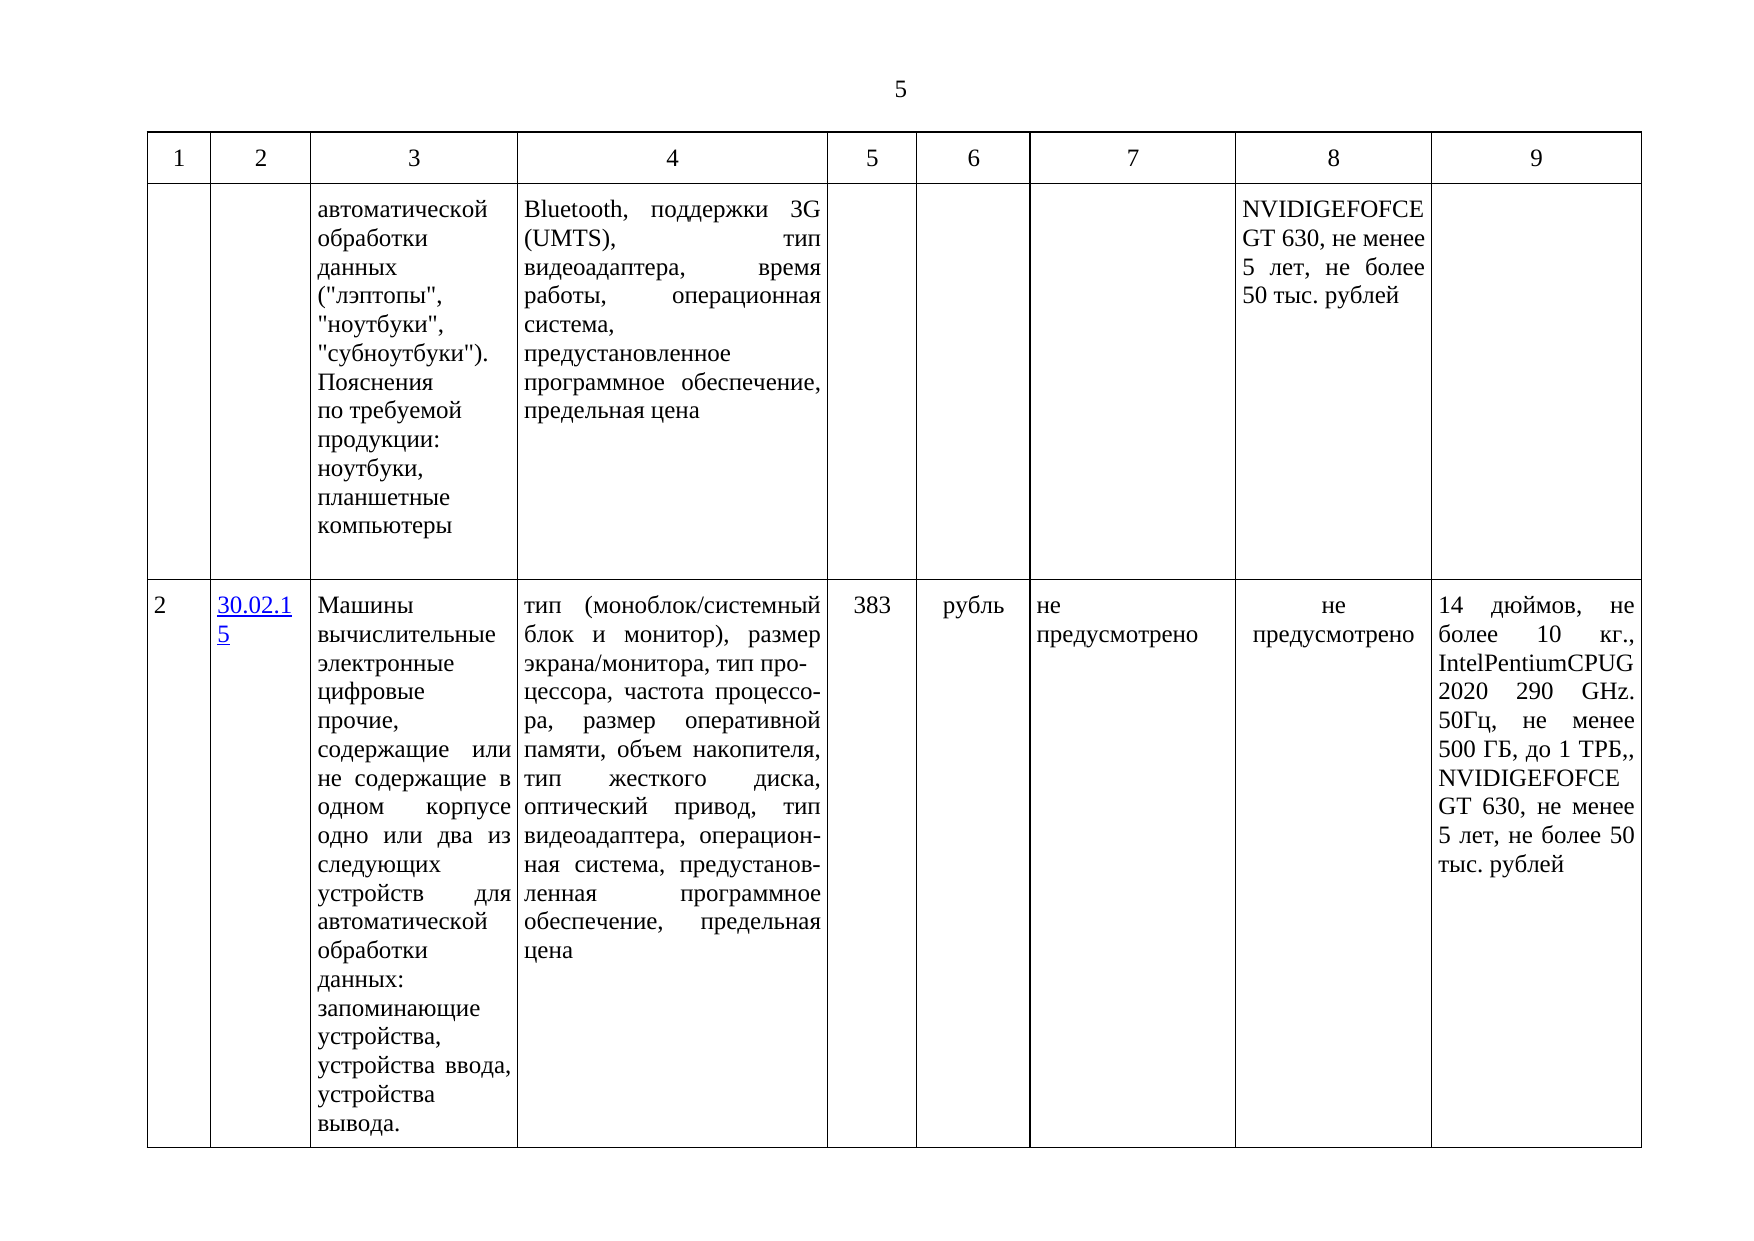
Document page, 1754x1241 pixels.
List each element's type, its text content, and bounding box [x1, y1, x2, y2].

table_cell [148, 184, 210, 578]
table_cell [828, 184, 916, 578]
table_cell 30.02.15 [211, 580, 310, 1147]
table_cell не предусмотрено [1236, 580, 1431, 1147]
table_cell 3 [311, 133, 517, 182]
table_cell NVIDIGEFOFCEGT 630, не менее 5 лет, не более 50 тыс. рублей [1236, 184, 1431, 578]
table_cell 1 [148, 133, 210, 182]
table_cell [518, 580, 827, 1147]
table_cell 6 [917, 133, 1029, 182]
table_cell автоматической обработки данных ("лэптопы", "ноутбуки", "субноутбуки"). Пояснения по требуемой продукции: ноутбуки, планшетные компьютеры [311, 184, 517, 578]
table_cell 5 [828, 133, 916, 182]
table_cell не предусмотрено [1031, 580, 1235, 1147]
table_cell 4 [518, 133, 827, 182]
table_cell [1432, 580, 1641, 1147]
table_cell 9 [1432, 133, 1641, 182]
table_cell 8 [1236, 133, 1431, 182]
table_cell 2 [148, 580, 210, 1147]
table_cell рубль [917, 580, 1029, 1147]
table_cell [211, 184, 310, 578]
table_cell 7 [1031, 133, 1235, 182]
table_cell Bluetooth, поддержки 3G (UMTS), тип видеоадаптера, время работы, операционная система, предустановленное программное обеспечение, предельная цена [518, 184, 827, 578]
table_cell 383 [828, 580, 916, 1147]
table_cell [1031, 184, 1235, 578]
table_cell 2 [211, 133, 310, 182]
table_cell [1432, 184, 1641, 578]
table_cell [917, 184, 1029, 578]
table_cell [311, 580, 517, 1147]
